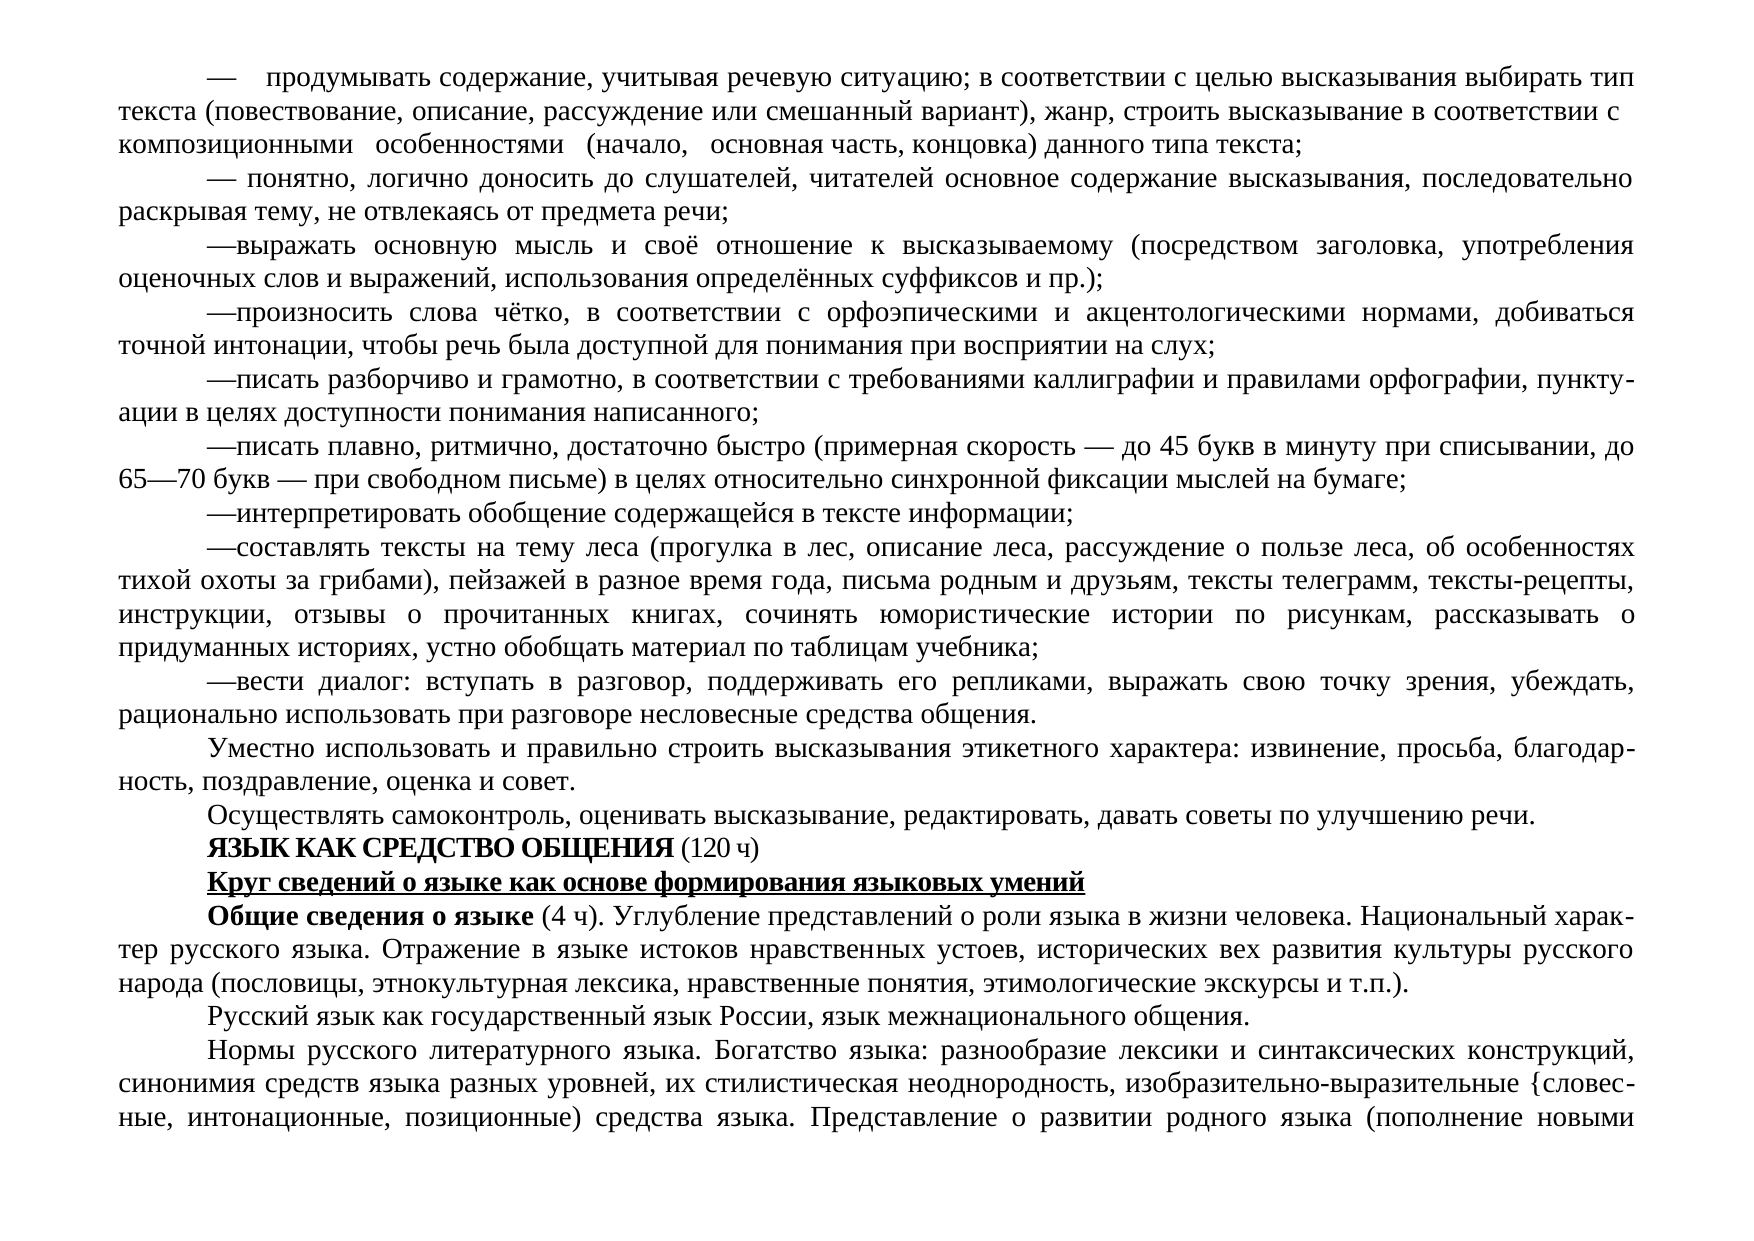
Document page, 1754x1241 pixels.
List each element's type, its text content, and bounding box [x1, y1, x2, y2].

text Круг сведений о языке как основе формирования языковых умений [118, 864, 1636, 898]
text —произносить слова чётко, в соответствии с орфоэпическими и акцентологическими нормами, добиваться точной интонации, чтобы речь была доступной для понимания при восприятии на слух; [118, 294, 1635, 361]
text Общие сведения о языке (4 ч). Углубление представлений о роли языка в жизни человека. Национальный характер русского языка. Отражение в языке истоков нравственных устоев, исторических вех развития культуры русского народа (пословицы, этнокультурная лексика, нравственные понятия, этимологические экскурсы и т.п.). [118, 898, 1634, 998]
text — понятно, логично доносить до слушателей, читателей основное содержание высказывания, последовательно раскрывая тему, не отвлекаясь от предмета речи; [118, 160, 1634, 227]
text —писать разборчиво и грамотно, в соответствии с требованиями каллиграфии и правилами орфографии, пунктуации в целях доступности понимания написанного; [118, 361, 1635, 428]
text —писать плавно, ритмично, достаточно быстро (примерная скорость — до 45 букв в минуту при списывании, до 65—70 букв — при свободном письме) в целях относительно синхронной фиксации мыслей на бумаге; [118, 428, 1635, 495]
text —выражать основную мысль и своё отношение к высказываемому (посредством заголовка, употребления оценочных слов и выражений, использования определённых суффиксов и пр.); [118, 227, 1634, 294]
text ЯЗЫК КАК СРЕДСТВО ОБЩЕНИЯ (120 ч) [118, 831, 1636, 864]
text —вести диалог: вступать в разговор, поддерживать его репликами, выражать свою точку зрения, убеждать, рационально использовать при разговоре несловесные средства общения. [118, 663, 1636, 730]
text — продумывать содержание, учитывая речевую ситуацию; в соответствии с целью высказывания выбирать тип текста (повествование, описание, рассуждение или смешанный вариант), жанр, строить высказывание в соответствии с композиционными особенностями (начало, основная часть, концовка) данного типа текста; [118, 59, 1635, 160]
text —составлять тексты на тему леса (прогулка в лес, описание леса, рассуждение о пользе леса, об особенностях тихой охоты за грибами), пейзажей в разное время года, письма родным и друзьям, тексты телеграмм, тексты-рецепты, инструкции, отзывы о прочитанных книгах, сочинять юмористические истории по рисункам, рассказывать о придуманных историях, устно обобщать материал по таблицам учебника; [118, 529, 1636, 663]
text Русский язык как государственный язык России, язык межнационального общения. [118, 998, 1634, 1032]
text Уместно использовать и правильно строить высказывания этикетного характера: извинение, просьба, благодарность, поздравление, оценка и совет. [118, 730, 1635, 797]
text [118, 1032, 1635, 1132]
text Осуществлять самоконтроль, оценивать высказывание, редактировать, давать советы по улучшению речи. [118, 797, 1636, 831]
text —интерпретировать обобщение содержащейся в тексте информации; [118, 495, 1635, 529]
